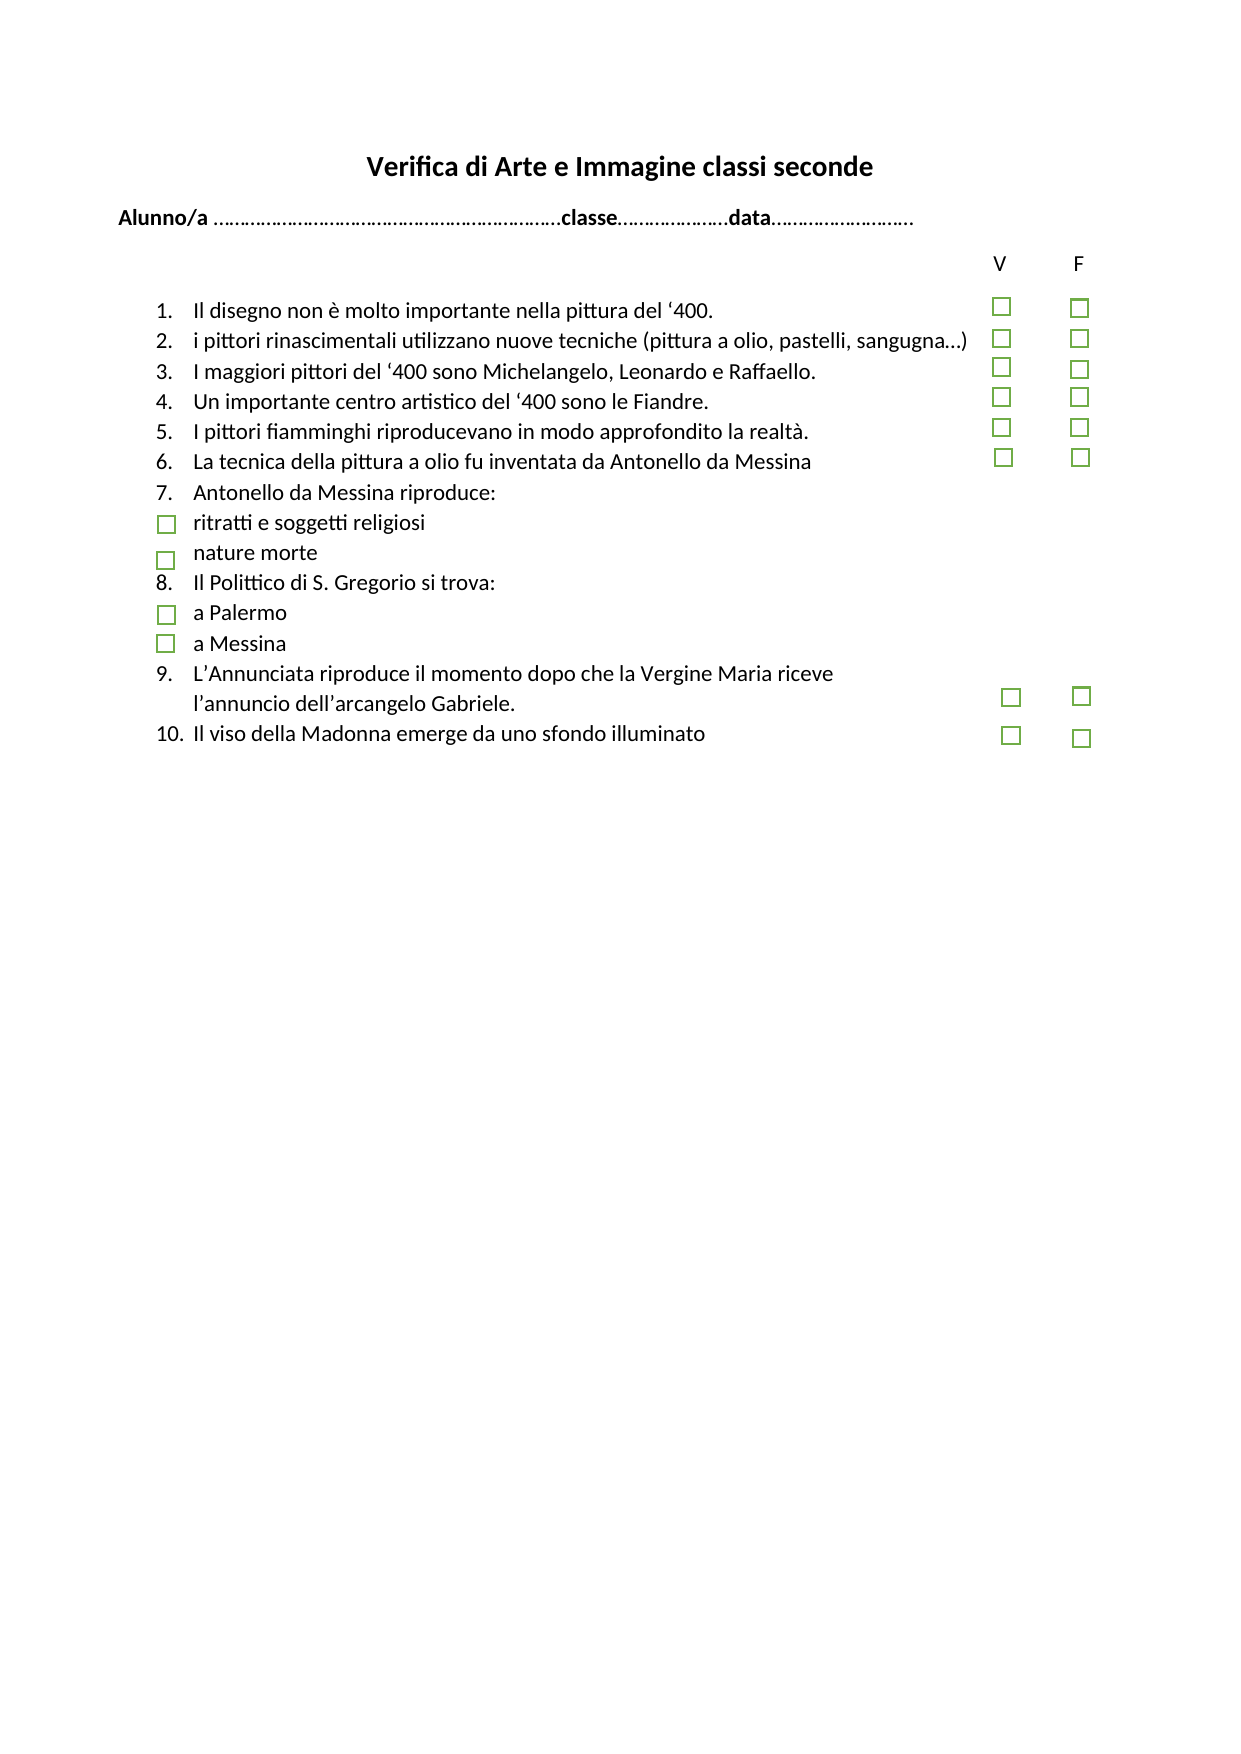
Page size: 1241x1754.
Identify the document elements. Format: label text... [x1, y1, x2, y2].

list ritratti e soggetti religiosi [193, 508, 1122, 536]
text Alunno/a …………………………………………………………classe…………………data……………………… [118, 203, 1122, 231]
list Il disegno non è molto importante nella pittura del ‘400. [156, 296, 1122, 324]
text Verifica di Arte e Immagine classi seconde [118, 148, 1122, 183]
list Antonello da Messina riproduce: [156, 478, 1122, 506]
list i pittori rinascimentali utilizzano nuove tecniche (pittura a olio, pastelli, sangugna…) [156, 327, 1122, 355]
list a Messina [193, 629, 1122, 657]
list I maggiori pittori del ‘400 sono Michelangelo, Leonardo e Raffaello. [156, 357, 1122, 385]
list L’Annunciata riproduce il momento dopo che la Vergine Maria riceve [156, 659, 1122, 687]
text V F [118, 249, 1122, 278]
list a Palermo [193, 598, 1122, 627]
list Il viso della Madonna emerge da uno sfondo illuminato [156, 719, 1122, 747]
list Il Polittico di S. Gregorio si trova: [156, 568, 1122, 596]
list nature morte [193, 538, 1122, 566]
list La tecnica della pittura a olio fu inventata da Antonello da Messina [156, 447, 1122, 476]
list Un importante centro artistico del ‘400 sono le Fiandre. [156, 387, 1122, 415]
list I pittori fiamminghi riproducevano in modo approfondito la realtà. [156, 417, 1122, 445]
list l’annuncio dell’arcangelo Gabriele. [193, 689, 1122, 717]
